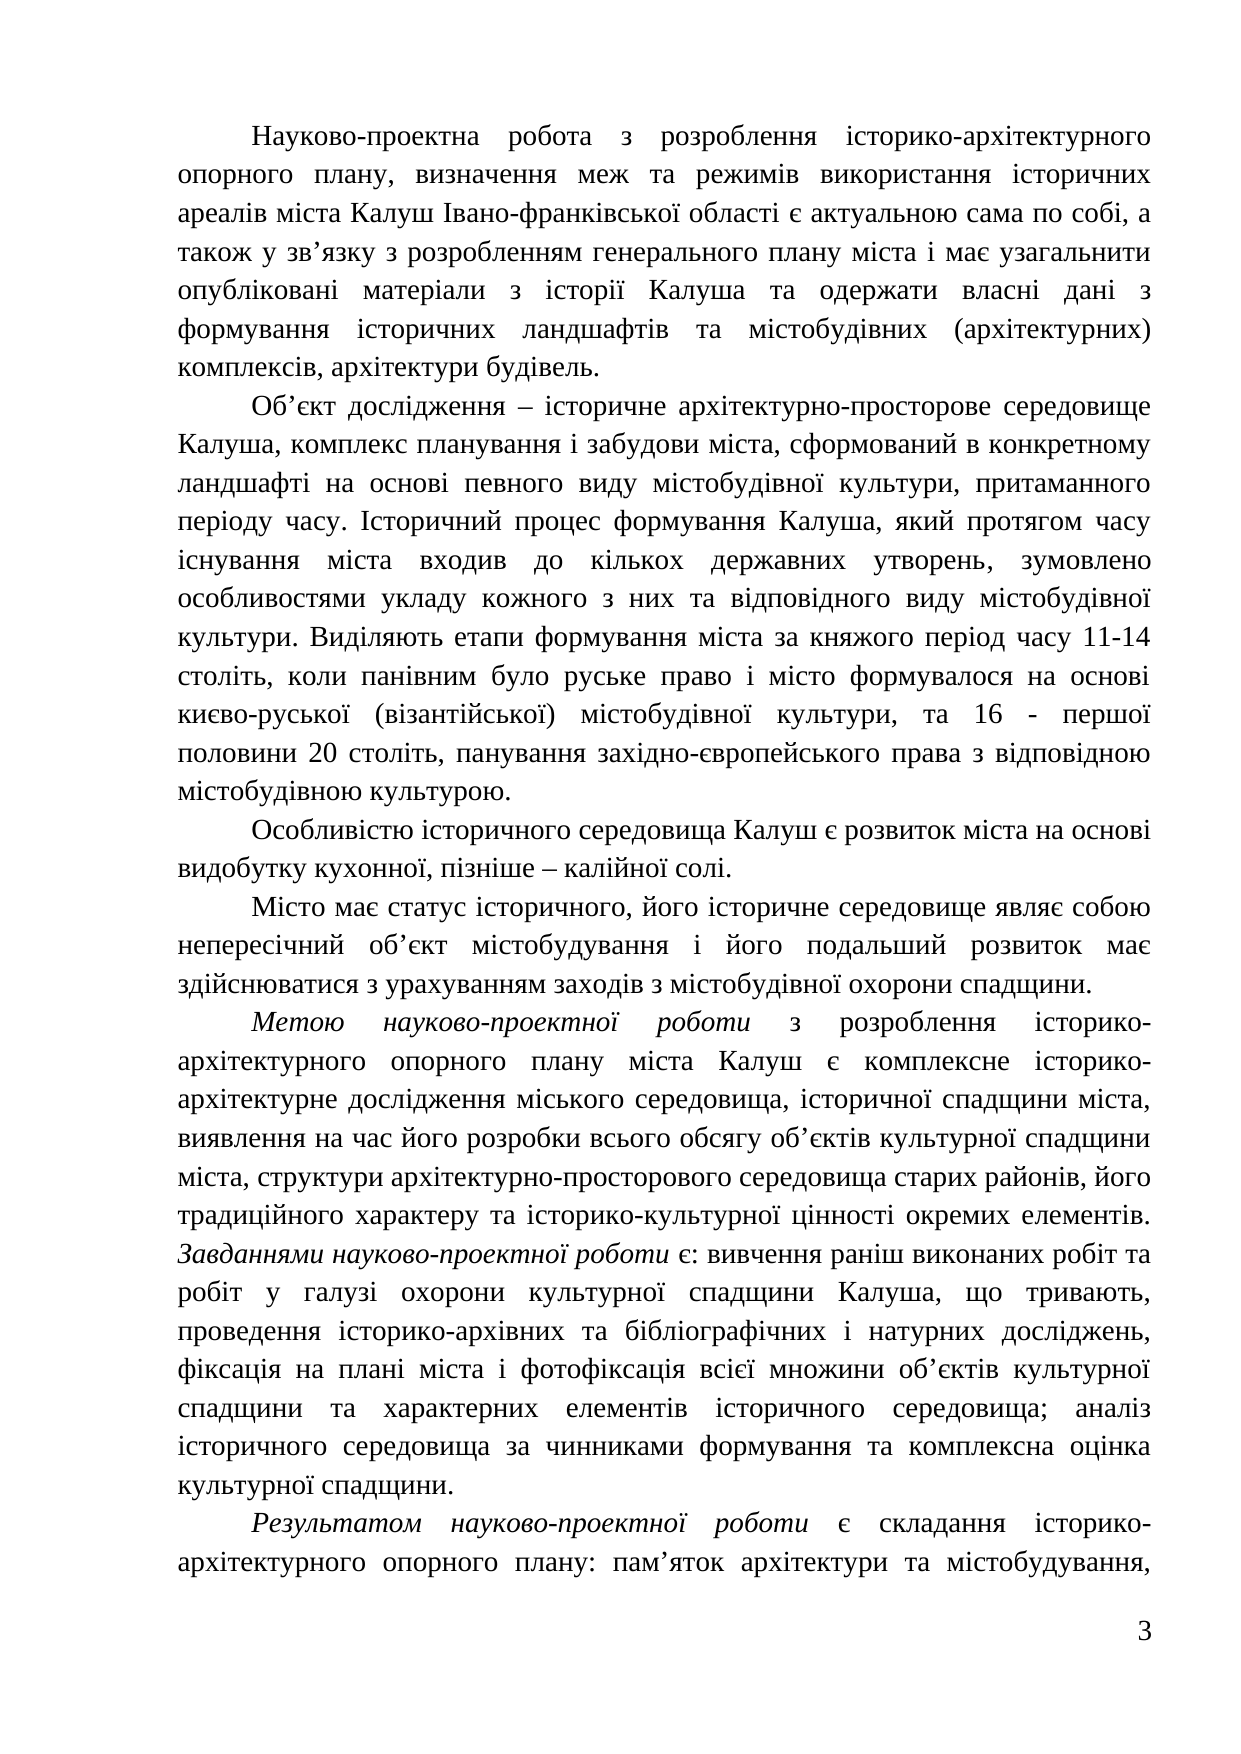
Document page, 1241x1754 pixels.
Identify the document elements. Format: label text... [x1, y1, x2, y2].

text Науково-проектна робота з розроблення історико-архітектурного опорного плану, визначення меж та режимів використання історичних ареалів міста Калуш Івано-франківської області є актуальною сама по собі, а також у зв’язку з розробленням генерального плану міста і має узагальнити опубліковані матеріали з історії Калуша та одержати власні дані з формування історичних ландшафтів та містобудівних (архітектурних) комплексів, архітектури будівель. [177, 118, 1152, 383]
text Особливістю історичного середовища Калуш є розвиток міста на основі видобутку кухонної, пізніше – калійної солі. [177, 812, 1152, 884]
text Місто має статус історичного, його історичне середовище являє собою непересічний об’єкт містобудування і його подальший розвиток має здійснюватися з урахуванням заходів з містобудівної охорони спадщини. [177, 889, 1152, 999]
subtitle Об’єкт дослідження – історичне архітектурно-просторове середовище Калуша, комплекс планування і забудови міста, сформований в конкретному ландшафті на основі певного виду містобудівної культури, притаманного періоду часу. Історичний процес формування Калуша, який протягом часу існування міста входив до кількох державних утворень, зумовлено особливостями укладу кожного з них та відповідного виду містобудівної культури. Виділяють етапи формування міста за княжого період часу 11-14 століть, коли панівним було руське право і місто формувалося на основі києво-руської (візантійської) містобудівної культури, та 16 - першої половини 20 століть, панування західно-європейського права з відповідною містобудівною культурою. [177, 388, 1152, 807]
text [177, 1506, 1152, 1578]
text Метою науково-проектної роботи з розроблення історико-архітектурного опорного плану міста Калуш є комплексне історико-архітектурне дослідження міського середовища, історичної спадщини міста, виявлення на час його розробки всього обсягу об’єктів культурної спадщини міста, структури архітектурно-просторового середовища старих районів, його традиційного характеру та історико-культурної цінності окремих елементів. Завданнями науково-проектної роботи є: вивчення раніш виконаних робіт та робіт у галузі охорони культурної спадщини Калуша, що тривають, проведення історико-архівних та бібліографічних і натурних досліджень, фіксація на плані міста і фотофіксація всієї множини об’єктів культурної спадщини та характерних елементів історичного середовища; аналіз історичного середовища за чинниками формування та комплексна оцінка культурної спадщини. [177, 1004, 1152, 1501]
